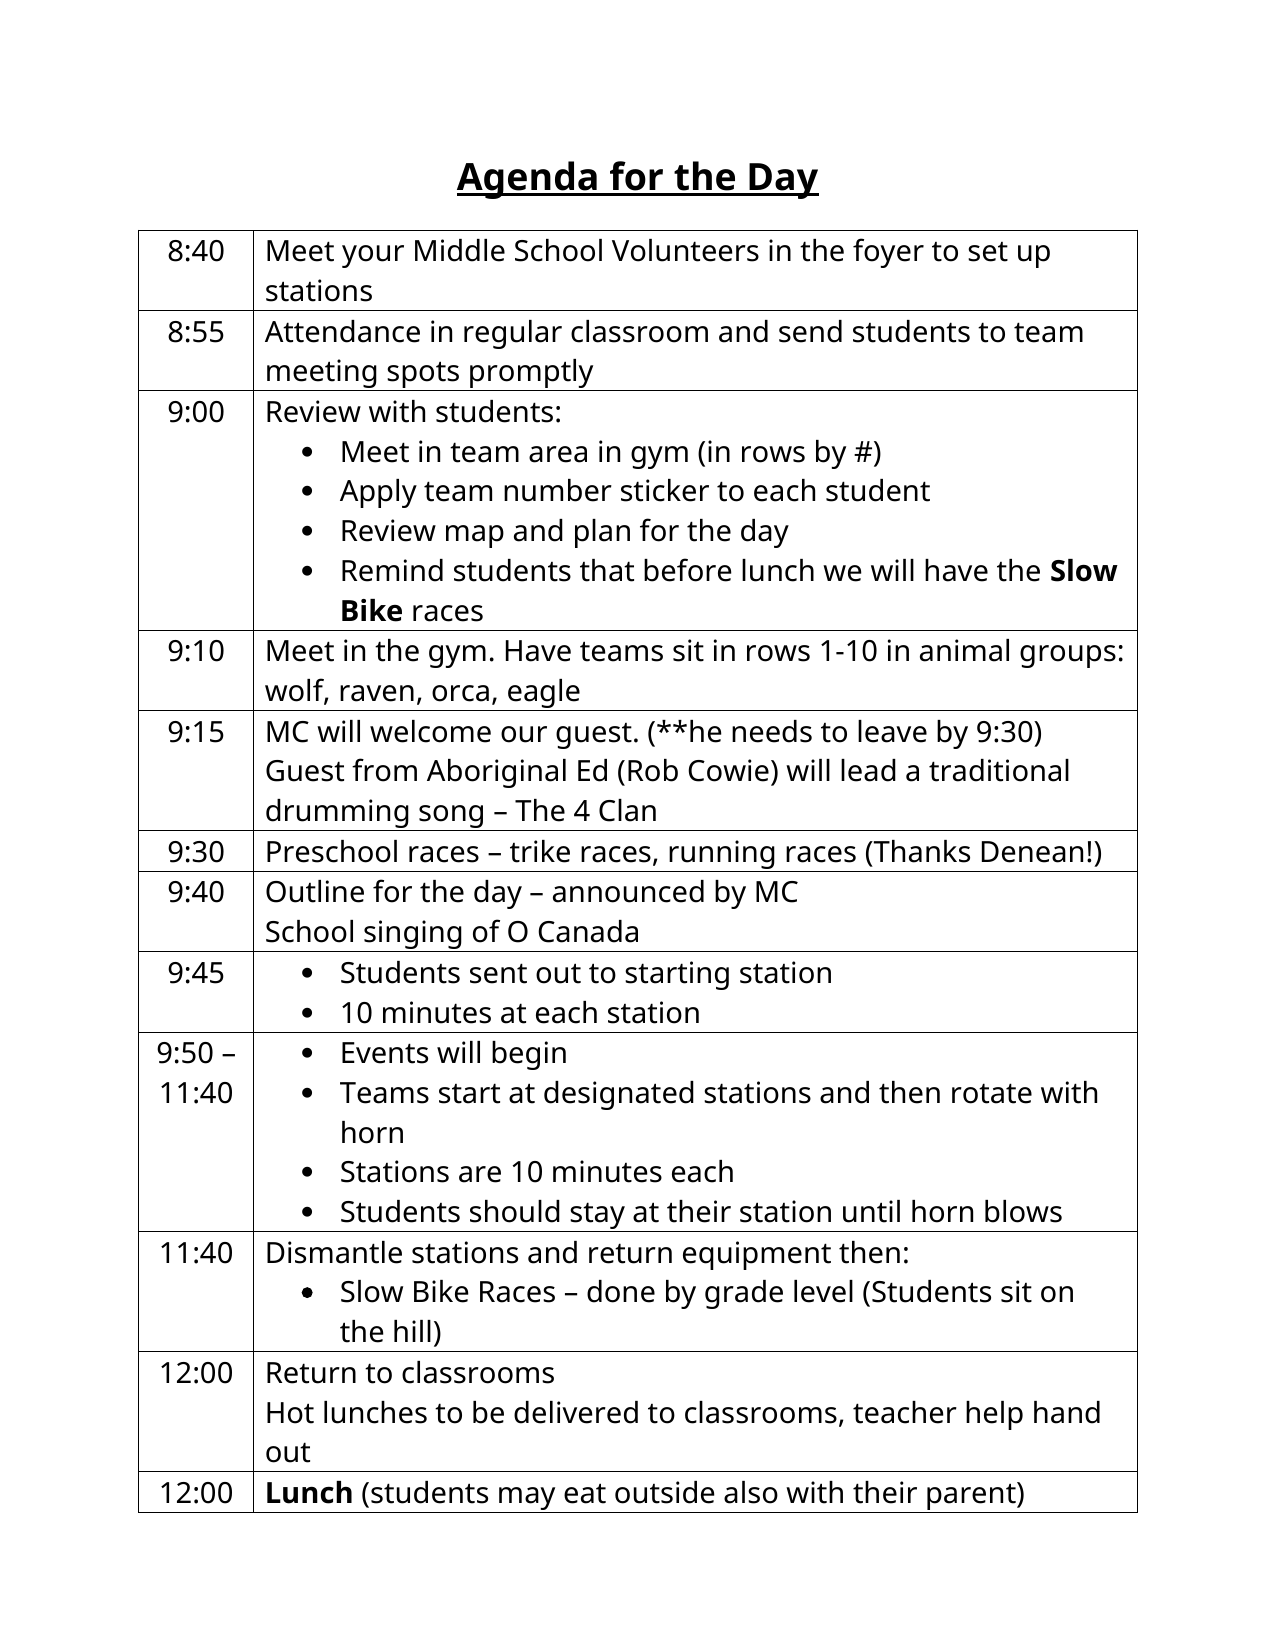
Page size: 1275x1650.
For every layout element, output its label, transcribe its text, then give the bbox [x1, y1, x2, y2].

table_cell 8:55 [139, 311, 253, 390]
table_cell Outline for the day – announced by MC School singing of O Canada [254, 872, 1137, 951]
table_cell Students sent out to starting station 10 minutes at each station [254, 952, 1137, 1032]
table_cell Return to classrooms Hot lunches to be delivered to classrooms, teacher help hand out [254, 1352, 1137, 1471]
table_header Meet your Middle School Volunteers in the foyer to set up stations [254, 231, 1137, 310]
table_cell Preschool races – trike races, running races (Thanks Denean!) [254, 831, 1137, 871]
table_cell 11:40 [139, 1232, 253, 1351]
table_cell Meet in the gym. Have teams sit in rows 1-10 in animal groups: wolf, raven, orca, eagle [254, 631, 1137, 710]
table_cell 9:00 [139, 391, 253, 629]
table_cell Attendance in regular classroom and send students to team meeting spots promptly [254, 311, 1137, 390]
table_cell MC will welcome our guest. (**he needs to leave by 9:30) Guest from Aboriginal Ed (Rob Cowie) will lead a traditional drumming song – The 4 Clan [254, 711, 1137, 830]
table_cell 9:15 [139, 711, 253, 830]
table_cell Events will begin Teams start at designated stations and then rotate with horn Stations are 10 minutes each Students should stay at their station until horn blows [254, 1033, 1137, 1231]
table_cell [254, 1472, 1137, 1512]
table_cell 9:50 – 11:40 [139, 1033, 253, 1231]
table_cell 9:10 [139, 631, 253, 710]
table_header 8:40 [139, 231, 253, 310]
table_cell 9:45 [139, 952, 253, 1032]
table_cell 12:00 – 1:00 [139, 1472, 253, 1512]
table_cell 12:00 [139, 1352, 253, 1471]
text Agenda for the Day [150, 150, 1125, 201]
table_cell Dismantle stations and return equipment then: Slow Bike Races – done by grade level (Students sit on the hill) [254, 1232, 1137, 1351]
table_cell 9:30 [139, 831, 253, 871]
table_cell 9:40 [139, 872, 253, 951]
table_cell Review with students: Meet in team area in gym (in rows by #) Apply team number sticker to each student Review map and plan for the day Remind students that before lunch we will have the Slow Bike races [254, 391, 1137, 629]
